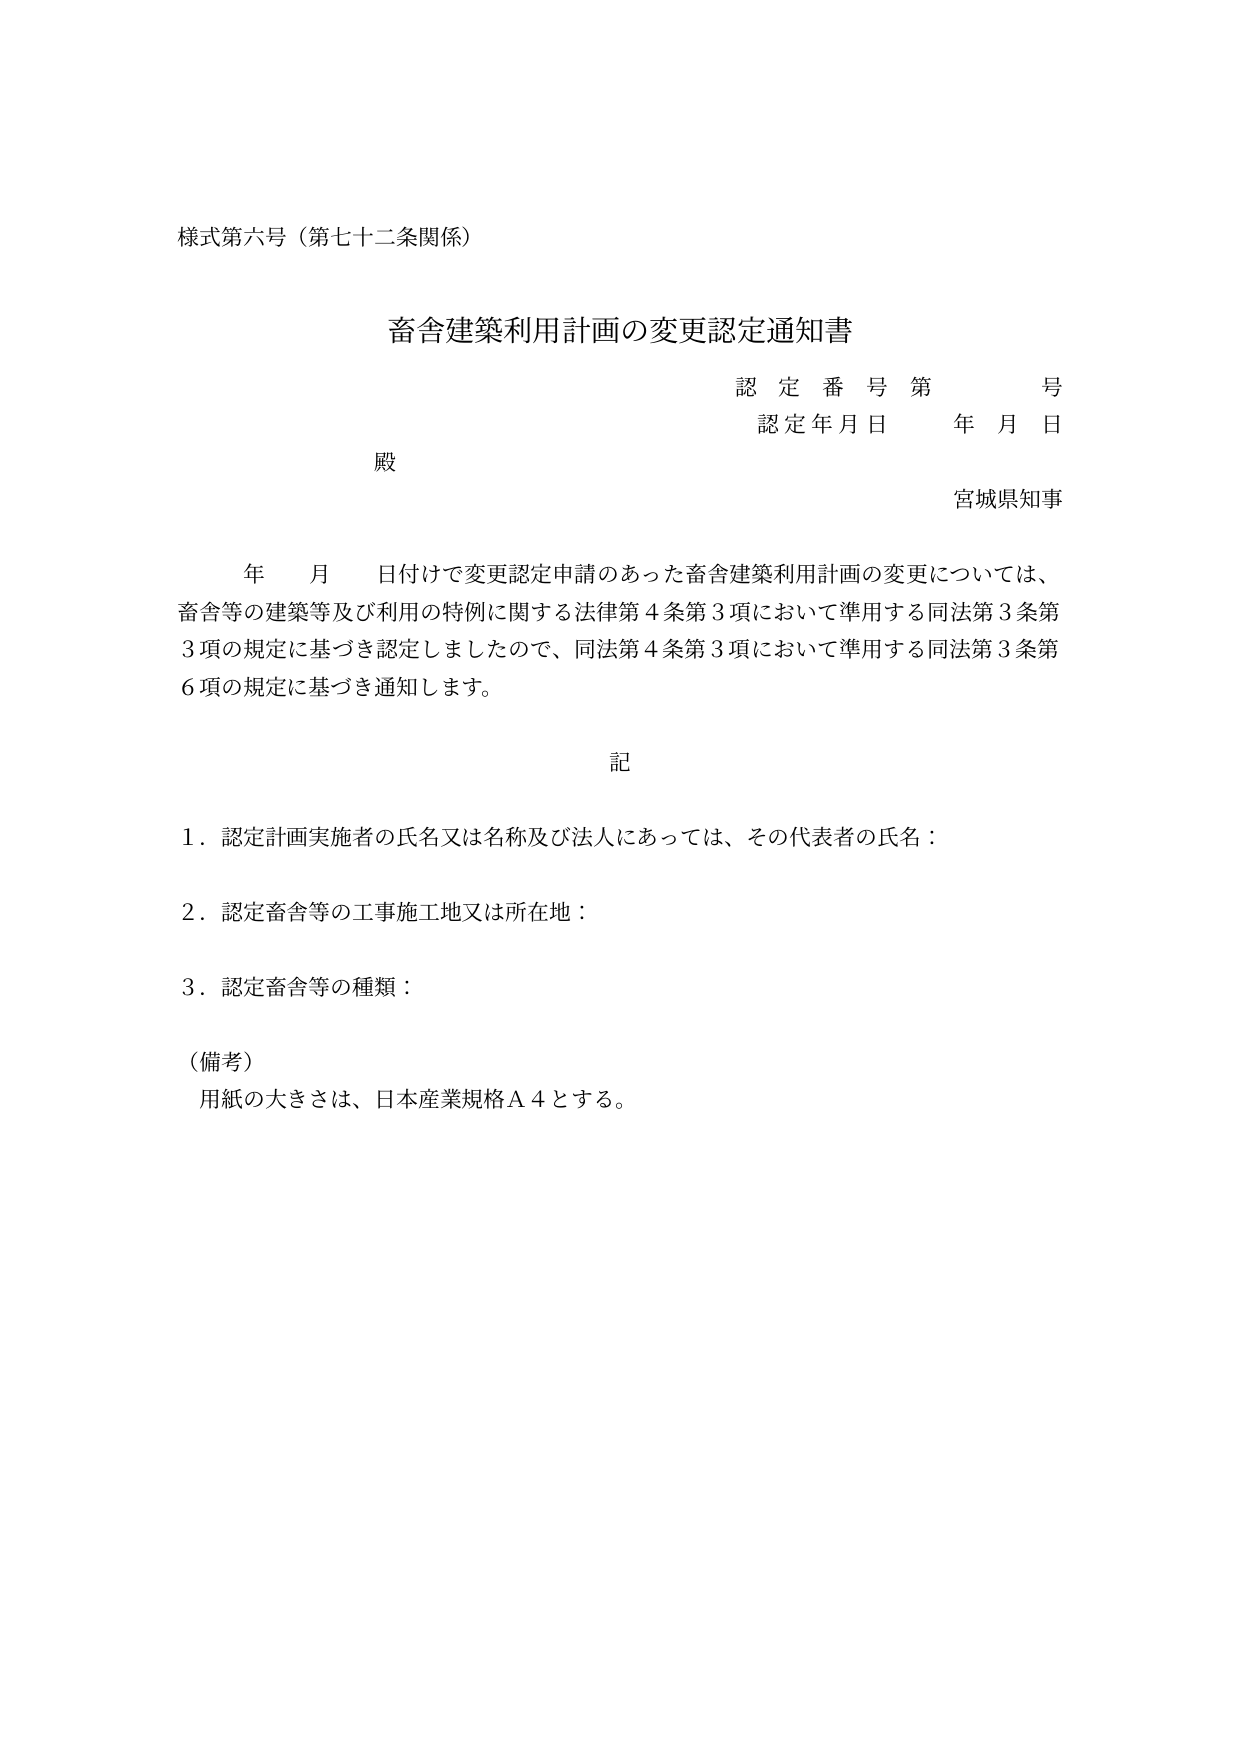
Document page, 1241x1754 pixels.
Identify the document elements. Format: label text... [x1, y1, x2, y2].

text ２．認定畜舎等の工事施工地又は所在地： [177, 892, 1063, 929]
text （備考） [177, 1042, 1063, 1079]
text 様式第六号（第七十二条関係） [177, 217, 1063, 254]
text 用紙の大きさは、日本産業規格Ａ４とする。 [177, 1079, 1063, 1117]
text 殿 [177, 442, 1063, 479]
text １．認定計画実施者の氏名又は名称及び法人にあっては、その代表者の氏名： [177, 817, 1063, 854]
text ３．認定畜舎等の種類： [177, 967, 1063, 1004]
text 宮城県知事 [177, 479, 1063, 517]
text 認 定 番 号 第 号 [177, 367, 1063, 404]
text 年 月 日付けで変更認定申請のあった畜舎建築利用計画の変更については、畜舎等の建築等及び利用の特例に関する法律第４条第３項において準用する同法第３条第３項の規定に基づき認定しましたので、同法第４条第３項において準用する同法第３条第６項の規定に基づき通知します。 [177, 554, 1063, 704]
text 認定年月日 年 月 日 [177, 404, 1063, 442]
text 畜舎建築利用計画の変更認定通知書 [177, 292, 1063, 367]
text 記 [177, 742, 1063, 779]
